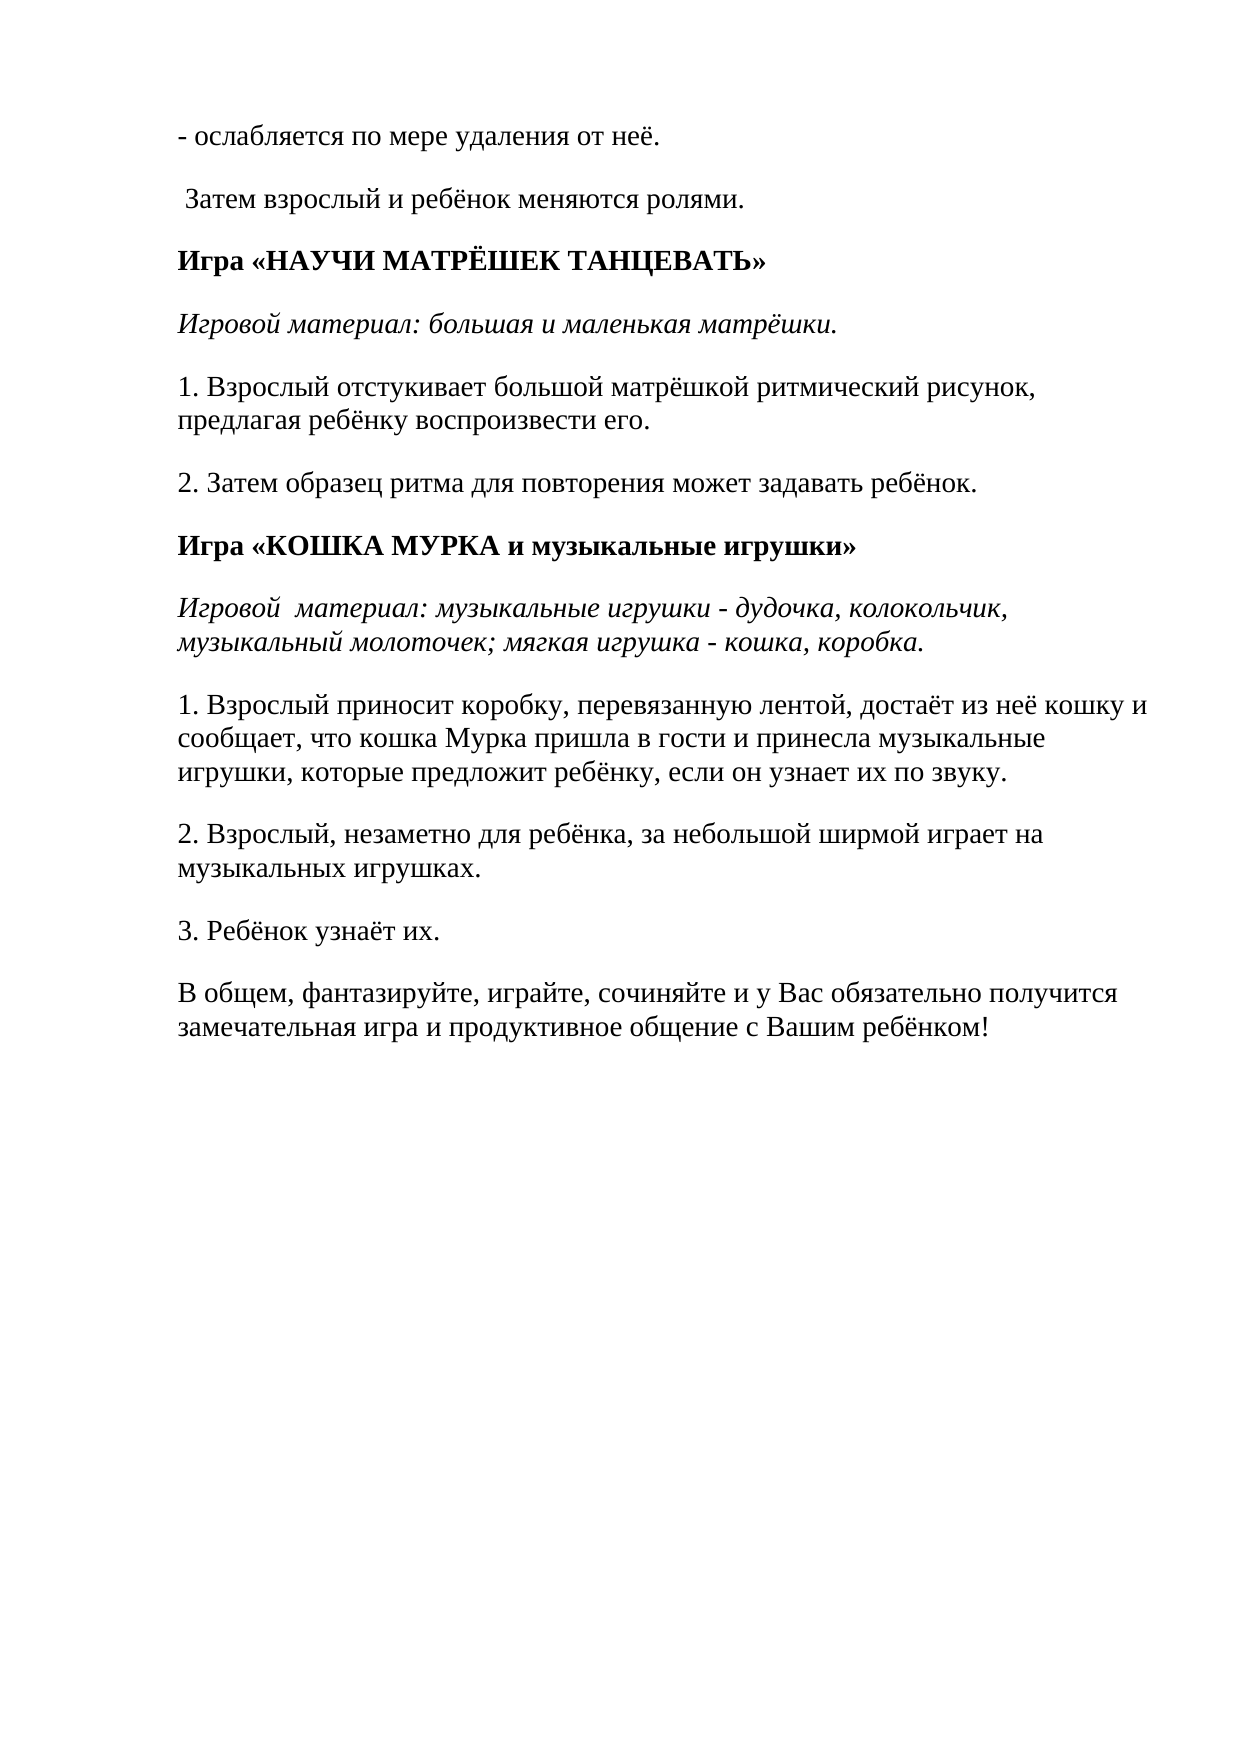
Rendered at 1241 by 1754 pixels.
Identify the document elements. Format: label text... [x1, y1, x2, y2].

text 1. Взрослый отстукивает большой матрёшкой ритмический рисунок, предлагая ребёнку воспроизвести его. [177, 369, 1152, 436]
text Игровой материал: музыкальные игрушки - дудочка, колокольчик, музыкальный молоточек; мягкая игрушка - кошка, коробка. [177, 591, 1152, 658]
text Игровой материал: большая и маленькая матрёшки. [177, 306, 1152, 340]
text Затем взрослый и ребёнок меняются ролями. [177, 181, 1152, 214]
text 1. Взрослый приносит коробку, перевязанную лентой, достаёт из неё кошку и сообщает, что кошка Мурка пришла в гости и принесла музыкальные игрушки, которые предложит ребёнку, если он узнает их по звуку. [177, 687, 1152, 787]
text 2. Затем образец ритма для повторения может задавать ребёнок. [177, 465, 1152, 499]
text 3. Ребёнок узнаёт их. [177, 913, 1152, 946]
text Игра «НАУЧИ МАТРЁШЕК ТАНЦЕВАТЬ» [177, 243, 1152, 277]
text - ослабляется по мере удаления от неё. [177, 118, 1152, 152]
text В общем, фантазируйте, играйте, сочиняйте и у Вас обязательно получится замечательная игра и продуктивное общение с Вашим ребёнком! [177, 976, 1152, 1043]
text Игра «КОШКА МУРКА и музыкальные игрушки» [177, 528, 1152, 561]
text 2. Взрослый, незаметно для ребёнка, за небольшой ширмой играет на музыкальных игрушках. [177, 817, 1152, 884]
